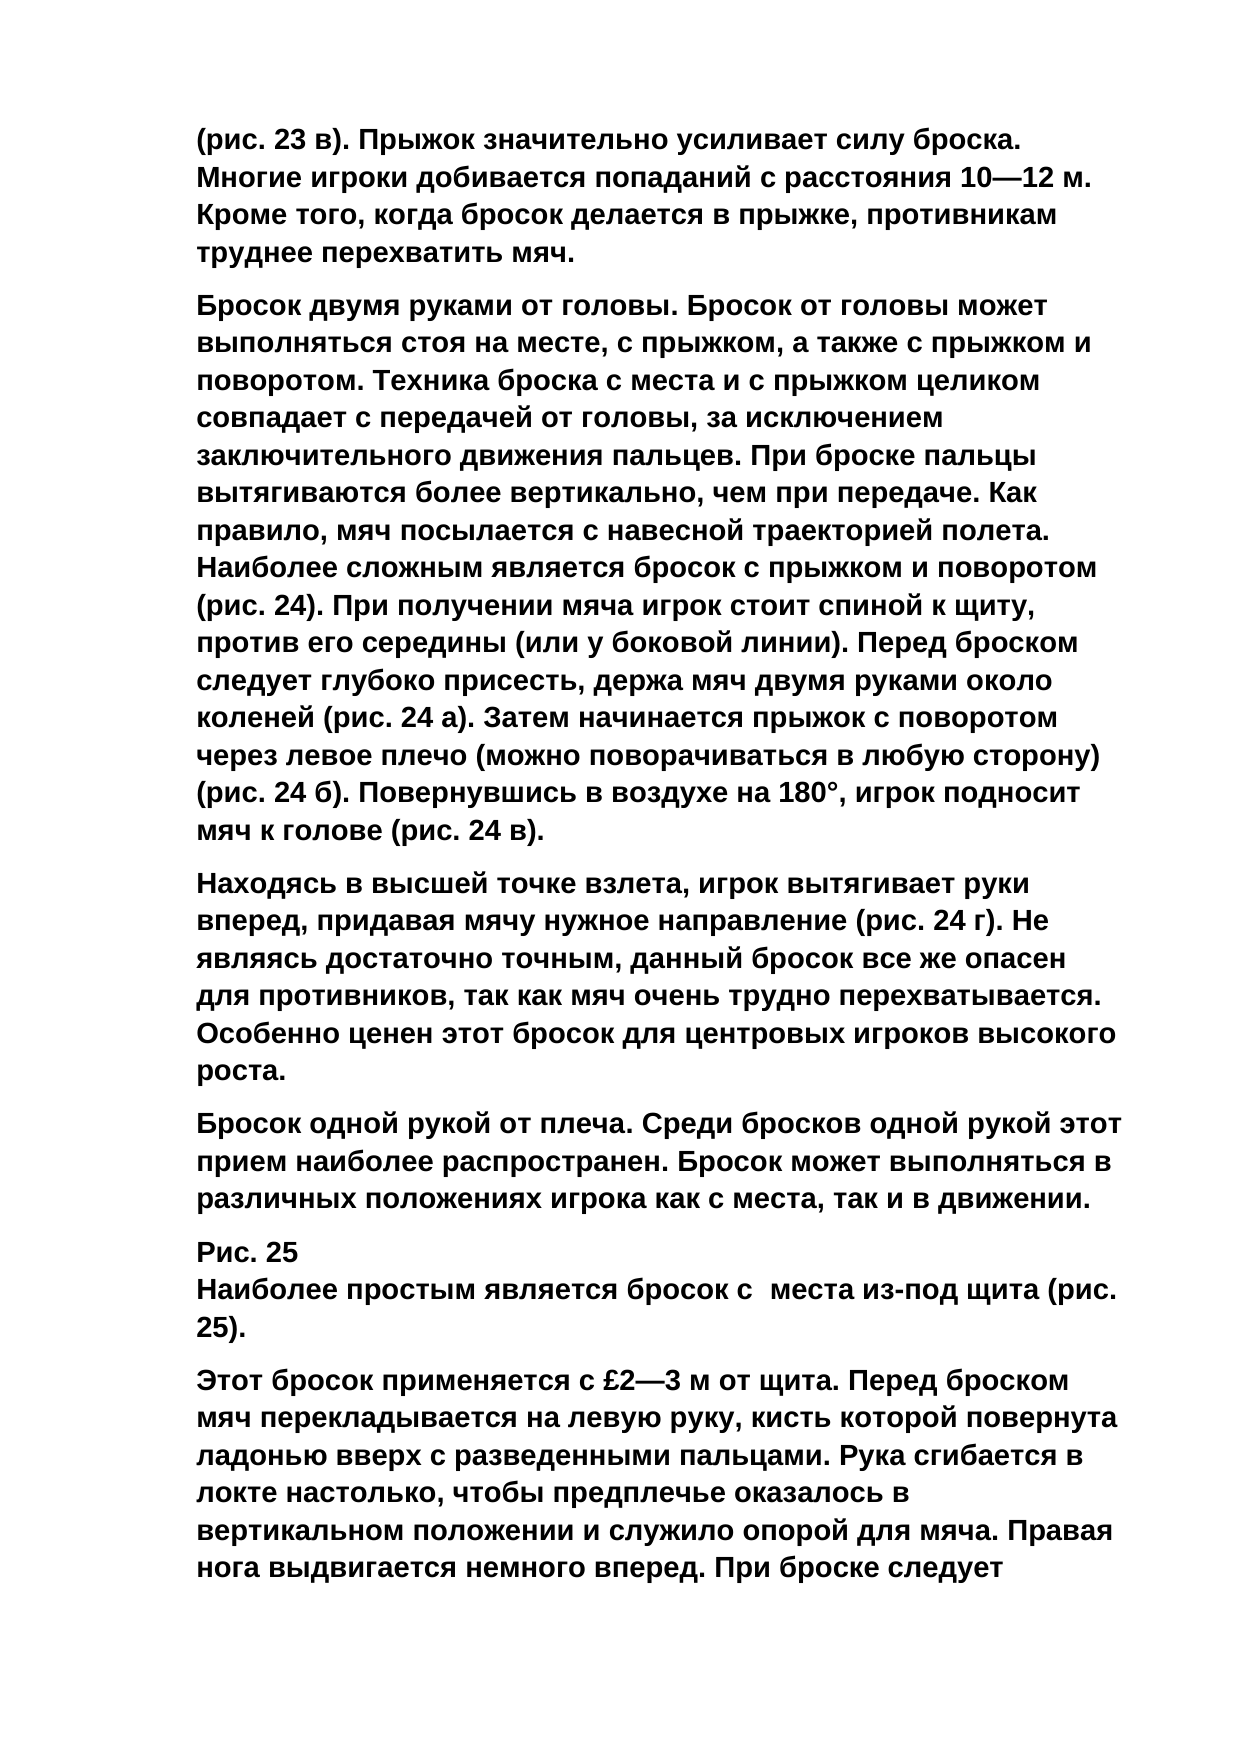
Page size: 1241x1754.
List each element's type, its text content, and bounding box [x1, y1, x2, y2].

text Бросок одной рукой от плеча. Среди бросков одной рукой этот прием наиболее распространен. Бросок может выполняться в различных положениях игрока как с места, так и в движении. [196, 1102, 1123, 1215]
text Бросок двумя руками от головы. Бросок от головы может выполняться стоя на месте, с прыжком, а также с прыжком и поворотом. Техника броска с места и с прыжком целиком совпадает с передачей от головы, за исключением заключительного движения пальцев. При броске пальцы вытягиваются более вертикально, чем при передаче. Как правило, мяч посылается с навесной траекторией полета. Наиболее сложным является бросок с прыжком и поворотом (рис. 24). При получении мяча игрок стоит спиной к щиту, против его середины (или у боковой линии). Перед броском следует глубоко присесть, держа мяч двумя руками около коленей (рис. 24 а). Затем начинается прыжок с поворотом через левое плечо (можно поворачиваться в любую сторону) (рис. 24 б). Повернувшись в воздухе на 180°, игрок подносит мяч к голове (рис. 24 в). [196, 284, 1123, 846]
text Рис. 25 Наиболее простым является бросок с места из-под щита (рис. 25). [196, 1231, 1123, 1343]
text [196, 118, 1123, 268]
text Находясь в высшей точке взлета, игрок вытягивает руки вперед, придавая мячу нужное направление (рис. 24 г). Не являясь достаточно точным, данный бросок все же опасен для противников, так как мяч очень трудно перехватывается. Особенно ценен этот бросок для центровых игроков высокого роста. [196, 862, 1123, 1087]
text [196, 1359, 1123, 1584]
